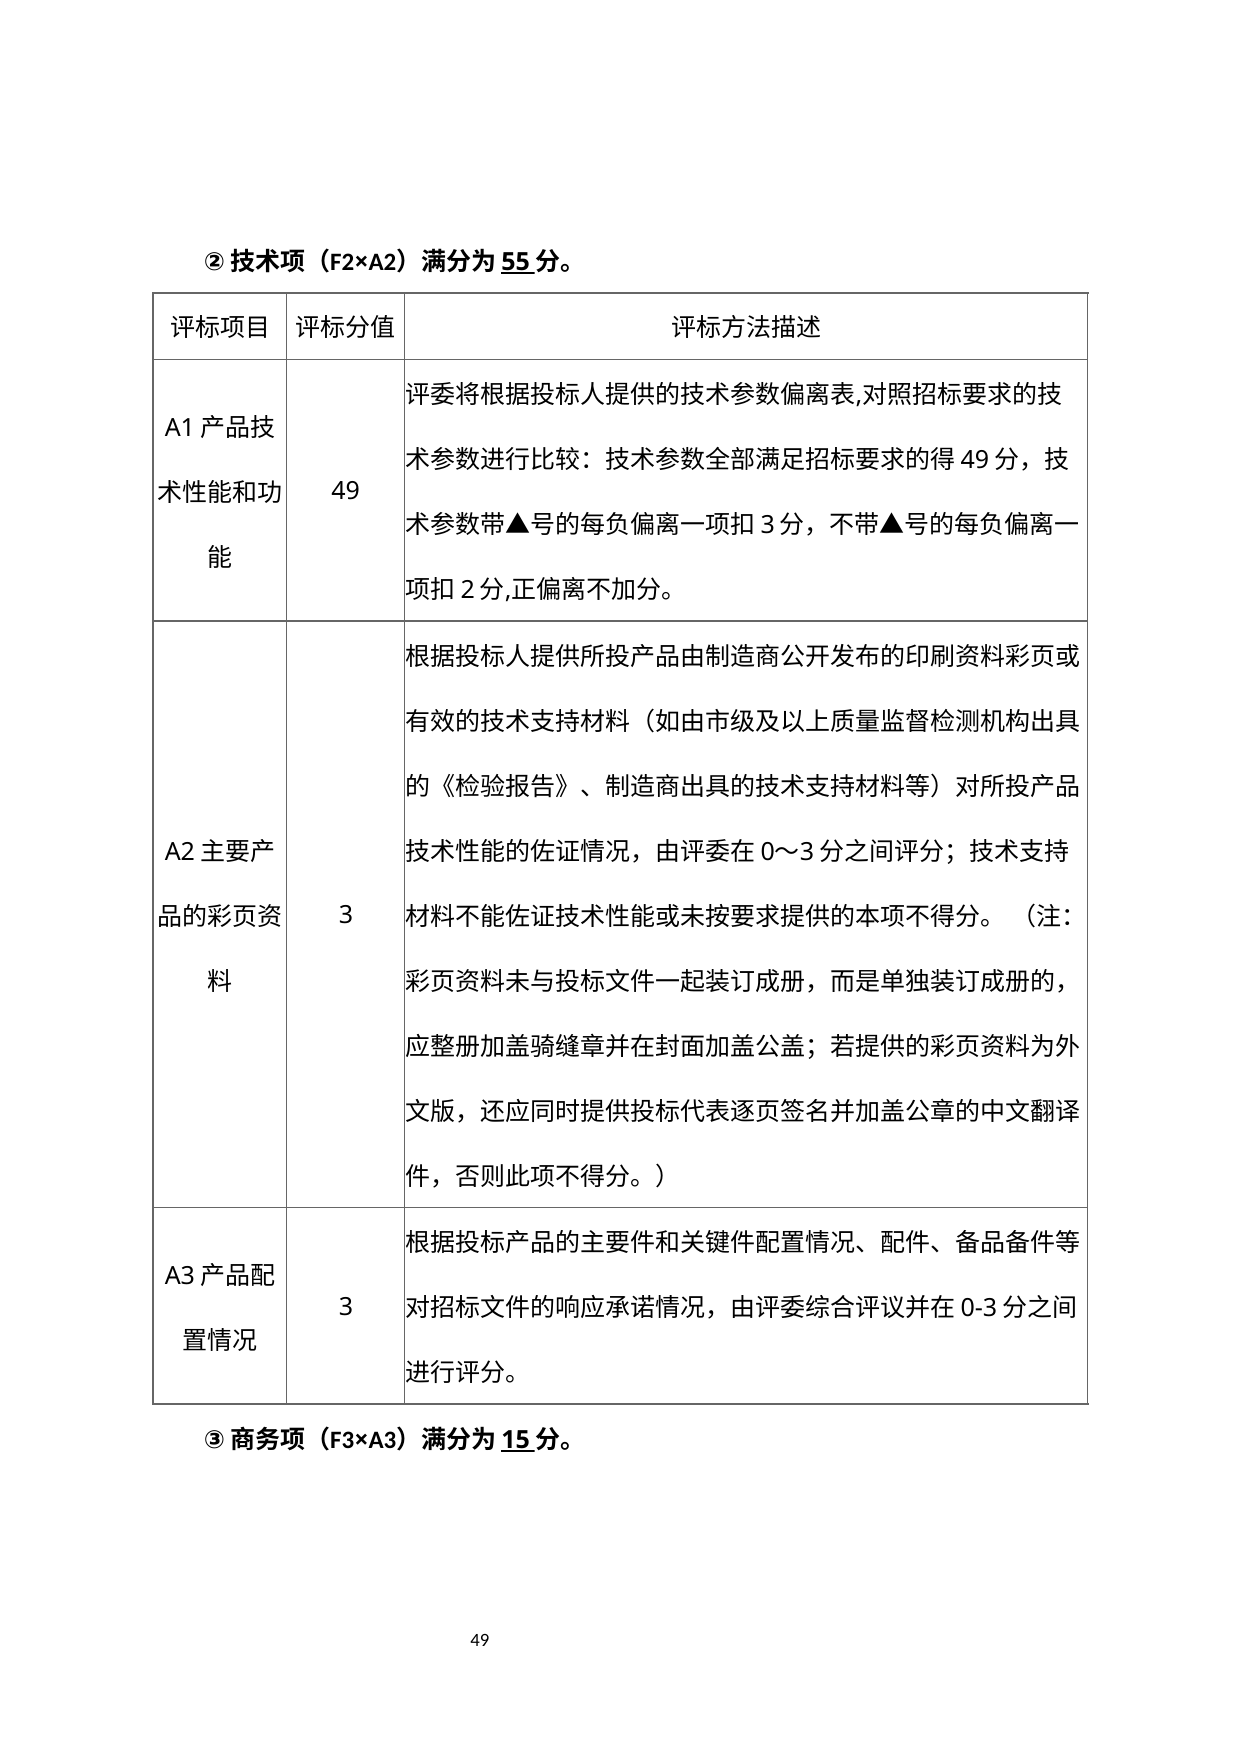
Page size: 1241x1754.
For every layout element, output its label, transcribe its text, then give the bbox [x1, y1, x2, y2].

table_cell A3产品配置情况 [154, 1208, 286, 1403]
table_cell 3 [287, 1208, 404, 1403]
text ③商务项（F3×A3）满分为15分。 [153, 1405, 1087, 1470]
table_cell 3 [287, 622, 404, 1207]
text ②技术项（F2×A2）满分为55分。 [153, 227, 1087, 292]
table_cell 49 [287, 360, 404, 620]
table_cell A2主要产品的彩页资料 [154, 622, 286, 1207]
table_cell 评委将根据投标人提供的技术参数偏离表,对照招标要求的技术参数进行比较：技术参数全部满足招标要求的得49分，技术参数带▲号的每负偏离一项扣3分，不带▲号的每负偏离一项扣2分,正偏离不加分。 [405, 360, 1087, 620]
table_cell A1产品技术性能和功能 [154, 360, 286, 620]
table_header 评标方法描述 [405, 294, 1087, 358]
table_header 评标分值 [287, 294, 404, 358]
table_cell 根据投标人提供所投产品由制造商公开发布的印刷资料彩页或有效的技术支持材料（如由市级及以上质量监督检测机构出具的《检验报告》、制造商出具的技术支持材料等）对所投产品技术性能的佐证情况，由评委在0～3分之间评分；技术支持材料不能佐证技术性能或未按要求提供的本项不得分。 （注：彩页资料未与投标文件一起装订成册，而是单独装订成册的，应整册加盖骑缝章并在封面加盖公盖；若提供的彩页资料为外文版，还应同时提供投标代表逐页签名并加盖公章的中文翻译件，否则此项不得分。） [405, 622, 1087, 1207]
table_cell 根据投标产品的主要件和关键件配置情况、配件、备品备件等对招标文件的响应承诺情况，由评委综合评议并在0-3分之间进行评分。 [405, 1208, 1087, 1403]
table_header 评标项目 [154, 294, 286, 358]
